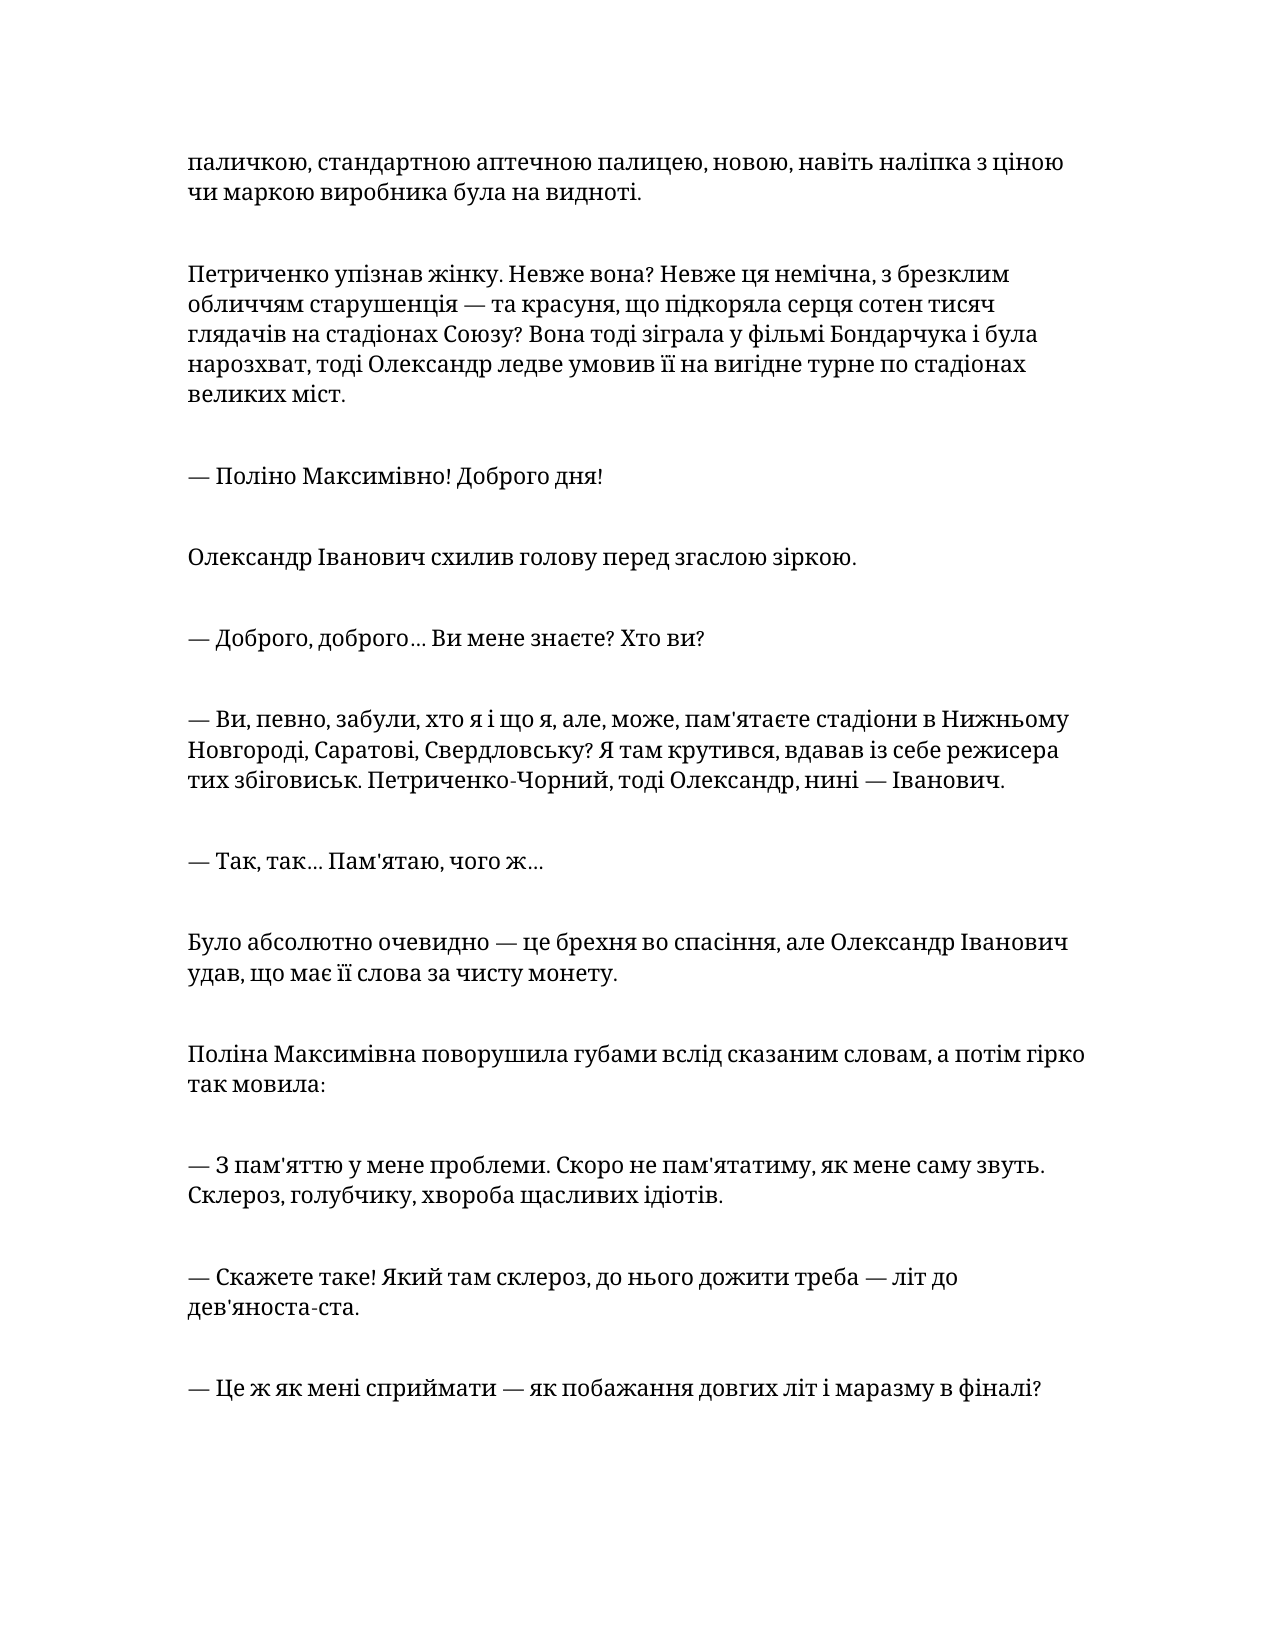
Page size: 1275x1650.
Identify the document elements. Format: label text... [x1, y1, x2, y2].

text — Доброго, доброго… Ви мене знаєте? Хто ви? [187, 596, 1087, 652]
text — Скажете таке! Який там склероз, до нього дожити треба — літ до дев'яноста-ста. [187, 1234, 1087, 1321]
text Олександр Іванович схилив голову перед згаслою зіркою. [187, 514, 1087, 571]
text — Це ж як мені сприймати — як побажання довгих літ і маразму в фіналі? [187, 1346, 1087, 1402]
text Поліна Максимівна поворушила губами вслід сказаним словам, а потім гірко так мовила: [187, 1011, 1087, 1098]
text Петриченко упізнав жінку. Невже вона? Невже ця немічна, з брезклим обличчям старушенція — та красуня, що підкоряла серця сотен тисяч глядачів на стадіонах Союзу? Вона тоді зіграла у фільмі Бондарчука і була нарозхват, тоді Олександр ледве умовив її на вигідне турне по стадіонах великих міст. [187, 231, 1087, 409]
text — Ви, певно, забули, хто я і що я, але, може, пам'ятаєте стадіони в Нижньому Новгороді, Саратові, Свердловську? Я там крутився, вдавав із себе режисера тих збіговиськ. Петриченко-Чорний, тоді Олександр, нині — Іванович. [187, 677, 1087, 794]
text Було абсолютно очевидно — це брехня во спасіння, але Олександр Іванович удав, що має її слова за чисту монету. [187, 900, 1087, 987]
text — Так, так… Пам'ятаю, чого ж… [187, 819, 1087, 875]
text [187, 150, 1087, 207]
text — З пам'яттю у мене проблеми. Скоро не пам'ятатиму, як мене саму звуть. Склероз, голубчику, хвороба щасливих ідіотів. [187, 1123, 1087, 1210]
text — Поліно Максимівно! Доброго дня! [187, 433, 1087, 490]
